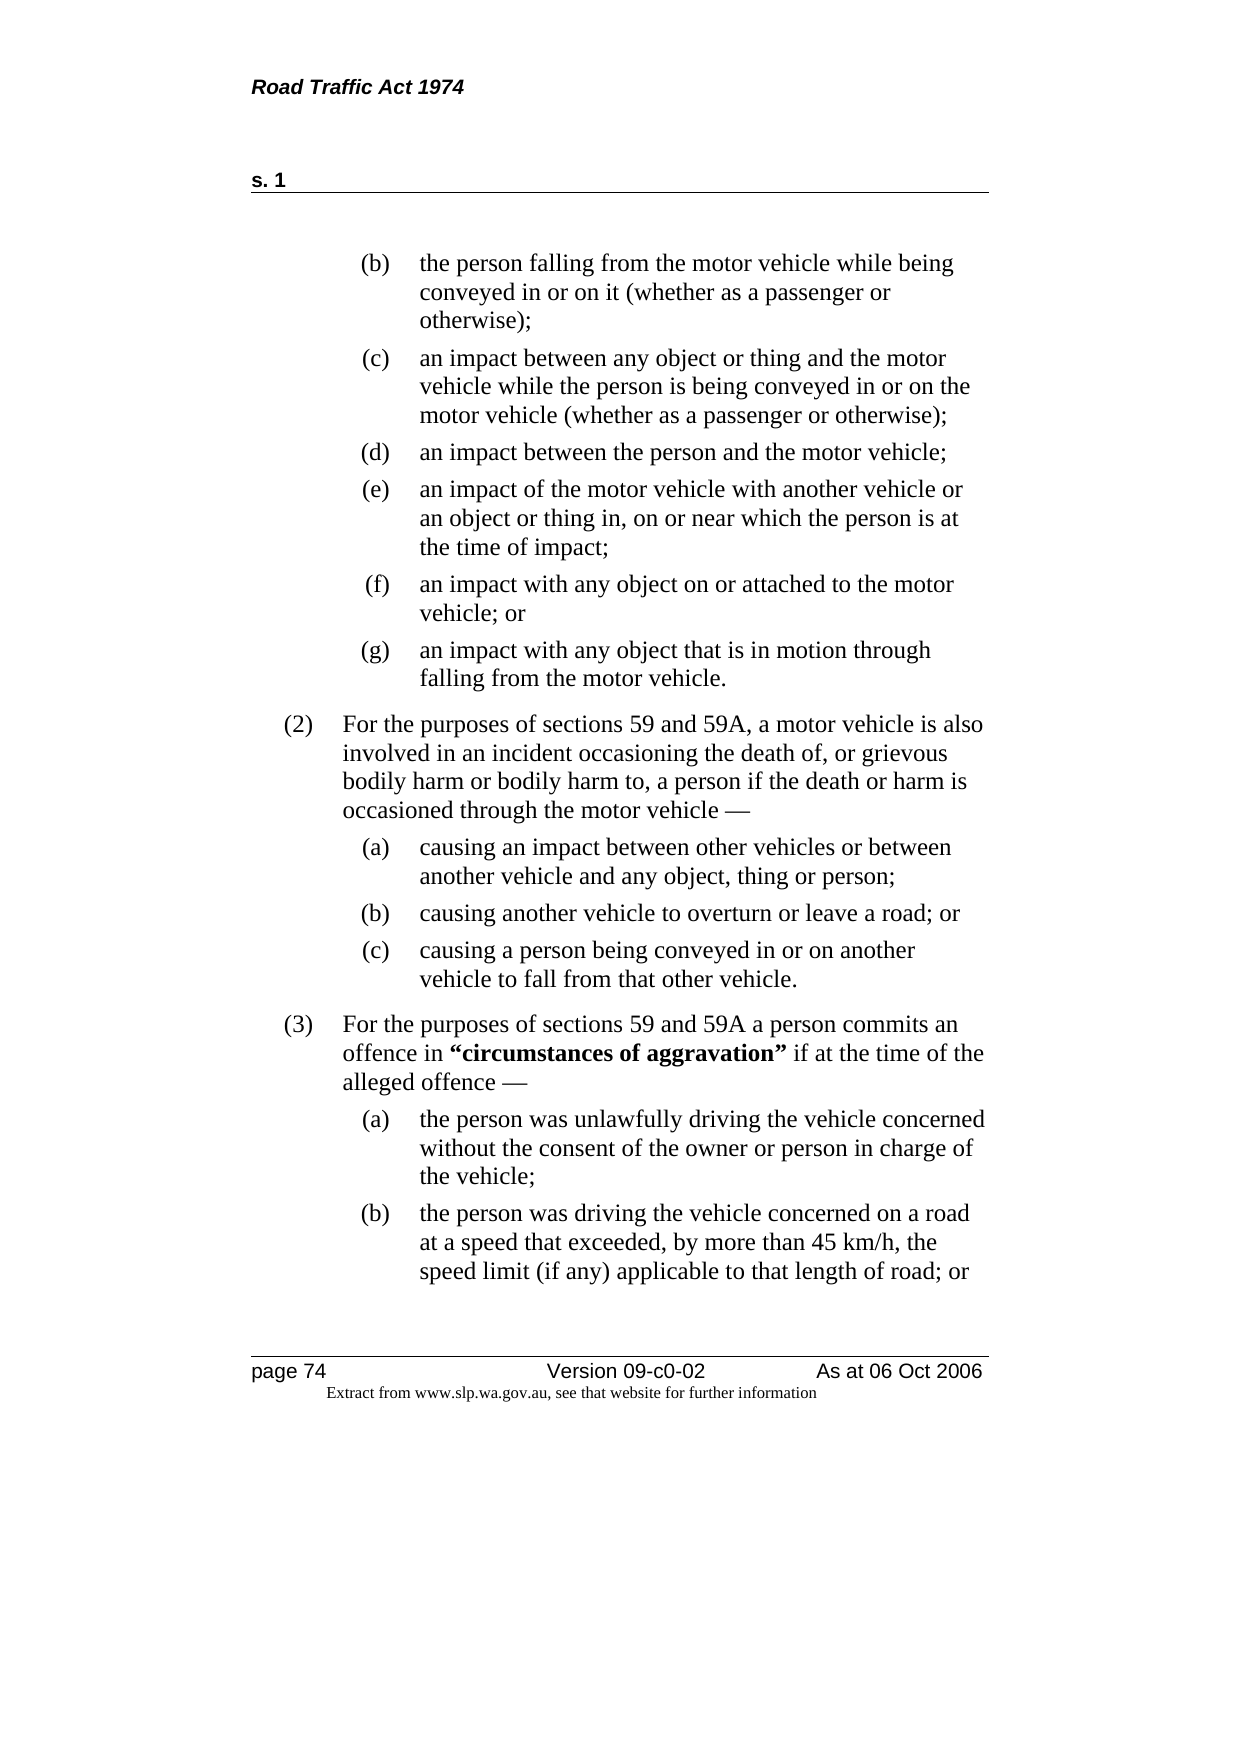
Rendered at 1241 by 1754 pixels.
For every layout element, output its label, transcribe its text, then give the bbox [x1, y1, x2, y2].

text (a) the person was unlawfully driving the vehicle concerned without the consent of the owner or person in charge of the vehicle; [251, 1104, 989, 1190]
text (c) causing a person being conveyed in or on another vehicle to fall from that other vehicle. [251, 935, 989, 993]
text (g) an impact with any object that is in motion through falling from the motor vehicle. [251, 635, 989, 692]
text (d) an impact between the person and the motor vehicle; [251, 437, 989, 466]
text (b) the person falling from the motor vehicle while being conveyed in or on it (whether as a passenger or otherwise); [251, 248, 989, 334]
text (c) an impact between any object or thing and the motor vehicle while the person is being conveyed in or on the motor vehicle (whether as a passenger or otherwise); [251, 343, 989, 429]
text (3) For the purposes of sections 59 and 59A a person commits an offence in “circumstances of aggravation” if at the time of the alleged offence — [251, 1009, 989, 1096]
text (2) For the purposes of sections 59 and 59A, a motor vehicle is also involved in an incident occasioning the death of, or grievous bodily harm or bodily harm to, a person if the death or harm is occasioned through the motor vehicle — [251, 709, 989, 824]
text (f) an impact with any object on or attached to the motor vehicle; or [251, 569, 989, 626]
text (b) the person was driving the vehicle concerned on a road at a speed that exceeded, by more than 45 km/h, the speed limit (if any) applicable to that length of road; or [251, 1198, 989, 1285]
text (a) causing an impact between other vehicles or between another vehicle and any object, thing or person; [251, 832, 989, 890]
text (b) causing another vehicle to overturn or leave a road; or [251, 898, 989, 927]
text (e) an impact of the motor vehicle with another vehicle or an object or thing in, on or near which the person is at the time of impact; [251, 474, 989, 561]
